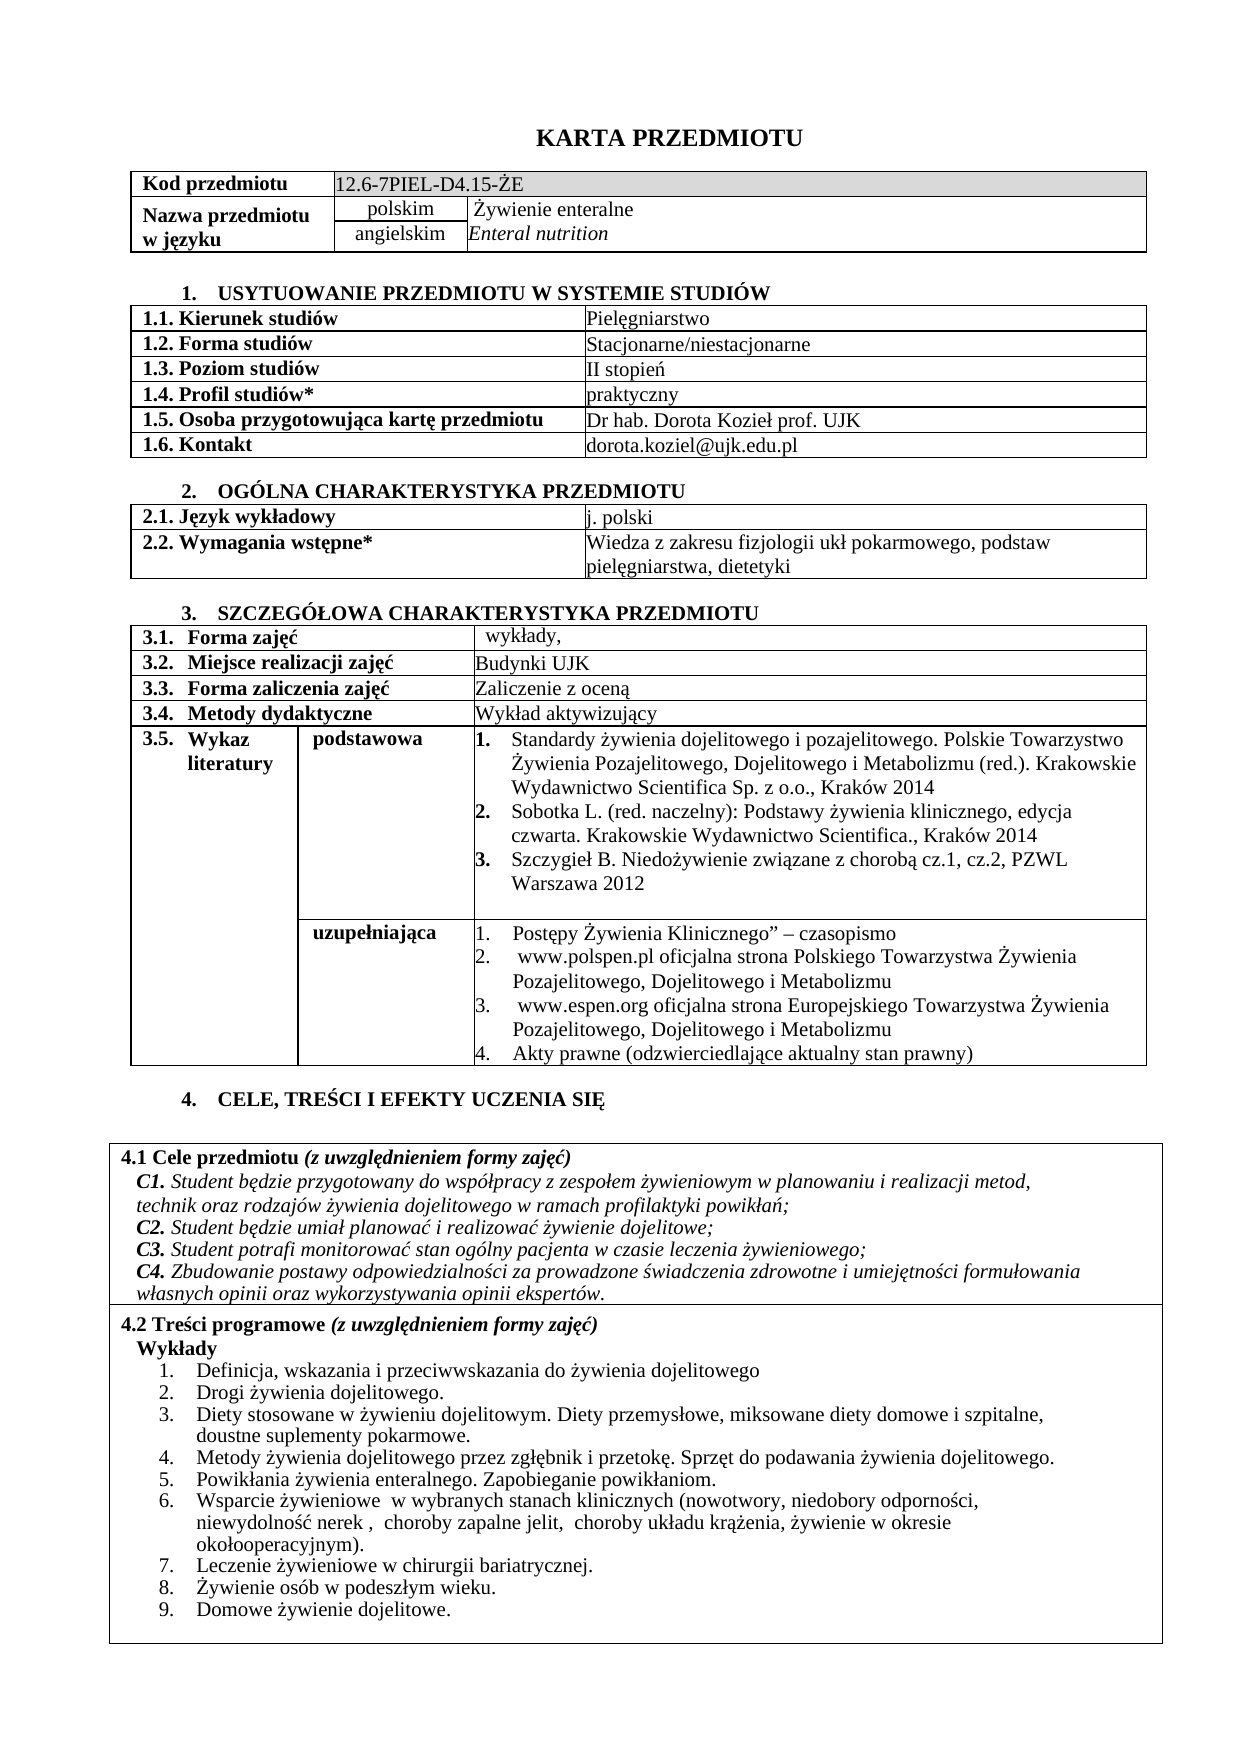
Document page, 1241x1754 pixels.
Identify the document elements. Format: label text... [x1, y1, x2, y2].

table_header j. polski [586, 505, 1146, 529]
table_header wykłady, [475, 626, 1146, 649]
table_cell Wykład aktywizujący [475, 701, 1146, 725]
table_cell Nazwa przedmiotu w języku [132, 197, 334, 251]
list USYTUOWANIE PRZEDMIOTU W SYSTEMIE STUDIÓW [181, 281, 1171, 305]
table_cell Wiedza z zakresu fizjologii ukł pokarmowego, podstaw pielęgniarstwa, dietetyki [586, 530, 1146, 578]
table_header Forma zajęć [180, 626, 474, 649]
table_cell Miejsce realizacji zajęć [180, 651, 474, 675]
table_header 2.1. Język wykładowy [132, 505, 585, 529]
table_header Pielęgniarstwo [586, 306, 1146, 330]
table_cell 4.2 Treści programowe (z uwzględnieniem formy zajęć) Wykłady Definicja, wskazania i przeciwwskazania do żywienia dojelitowego Drogi żywienia dojelitowego. Diety stosowane w żywieniu dojelitowym. Diety przemysłowe, miksowane diety domowe i szpitalne, doustne suplementy pokarmowe. Metody żywienia dojelitowego przez zgłębnik i przetokę. Sprzęt do podawania żywienia dojelitowego. Powikłania żywienia enteralnego. Zapobieganie powikłaniom. Wsparcie żywieniowe w wybranych stanach klinicznych (nowotwory, niedobory odporności, niewydolność nerek , choroby zapalne jelit, choroby układu krążenia, żywienie w okresie okołooperacyjnym). Leczenie żywieniowe w chirurgii bariatrycznej. Żywienie osób w podeszłym wieku. Domowe żywienie dojelitowe. [110, 1305, 1162, 1642]
table_cell II stopień [586, 357, 1146, 381]
table_cell Stacjonarne/niestacjonarne [586, 332, 1146, 356]
list CELE, TREŚCI I EFEKTY UCZENIA SIĘ [181, 1087, 1171, 1111]
table_cell polskim [335, 197, 467, 220]
table_header 1.1. Kierunek studiów [132, 306, 585, 330]
table_cell Zaliczenie z oceną [475, 676, 1146, 700]
table_cell 1.5. Osoba przygotowująca kartę przedmiotu [132, 408, 585, 432]
table_cell dorota.koziel@ujk.edu.pl [586, 433, 1146, 457]
table_cell Żywienie enteralne Enteral nutrition [468, 197, 1146, 251]
table_cell Budynki UJK [475, 651, 1146, 675]
table_cell angielskim [335, 222, 467, 251]
table_cell 1.6. Kontakt [132, 433, 585, 457]
table_cell 3.4. [132, 701, 180, 725]
table_cell uzupełniająca [299, 920, 474, 1065]
table_cell 3.3. [132, 676, 180, 700]
table_header 4.1 Cele przedmiotu (z uwzględnieniem formy zajęć) C1. Student będzie przygotowany do współpracy z zespołem żywieniowym w planowaniu i realizacji metod, technik oraz rodzajów żywienia dojelitowego w ramach profilaktyki powikłań; C2. Student będzie umiał planować i realizować żywienie dojelitowe; C3. Student potrafi monitorować stan ogólny pacjenta w czasie leczenia żywieniowego; C4. Zbudowanie postawy odpowiedzialności za prowadzone świadczenia zdrowotne i umiejętności formułowania własnych opinii oraz wykorzystywania opinii ekspertów. [110, 1144, 1162, 1304]
table_header 12.6-7PIEL-D4.15-ŻE [335, 172, 1146, 196]
table_cell 1.3. Poziom studiów [132, 357, 585, 381]
list SZCZEGÓŁOWA CHARAKTERYSTYKA PRZEDMIOTU [181, 601, 1171, 624]
table_header 3.1. [132, 626, 180, 649]
table_cell Metody dydaktyczne [180, 701, 474, 725]
table_cell 1.4. Profil studiów* [132, 382, 585, 406]
table_cell praktyczny [586, 382, 1146, 406]
table_cell 1.2. Forma studiów [132, 332, 585, 356]
table_cell podstawowa [299, 727, 474, 919]
table_cell Standardy żywienia dojelitowego i pozajelitowego. Polskie Towarzystwo Żywienia Pozajelitowego, Dojelitowego i Metabolizmu (red.). Krakowskie Wydawnictwo Scientifica Sp. z o.o., Kraków 2014 Sobotka L. (red. naczelny): Podstawy żywienia klinicznego, edycja czwarta. Krakowskie Wydawnictwo Scientifica., Kraków 2014 Szczygieł B. Niedożywienie związane z chorobą cz.1, cz.2, PZWL Warszawa 2012 [475, 727, 1146, 919]
table_cell Postępy Żywienia Klinicznego” – czasopismo www.polspen.pl oficjalna strona Polskiego Towarzystwa Żywienia Pozajelitowego, Dojelitowego i Metabolizmu www.espen.org oficjalna strona Europejskiego Towarzystwa Żywienia Pozajelitowego, Dojelitowego i Metabolizmu Akty prawne (odzwierciedlające aktualny stan prawny) [475, 920, 1146, 1065]
list OGÓLNA CHARAKTERYSTYKA PRZEDMIOTU [181, 479, 1171, 503]
table_cell Forma zaliczenia zajęć [180, 676, 474, 700]
table_cell Wykaz literatury [180, 727, 297, 1065]
text KARTA PRZEDMIOTU [527, 123, 812, 151]
table_cell 3.2. [132, 651, 180, 675]
table_cell 3.5. [132, 727, 180, 1065]
table_header Kod przedmiotu [132, 172, 334, 196]
table_cell 2.2. Wymagania wstępne* [132, 530, 585, 578]
table_cell Dr hab. Dorota Kozieł prof. UJK [586, 408, 1146, 432]
